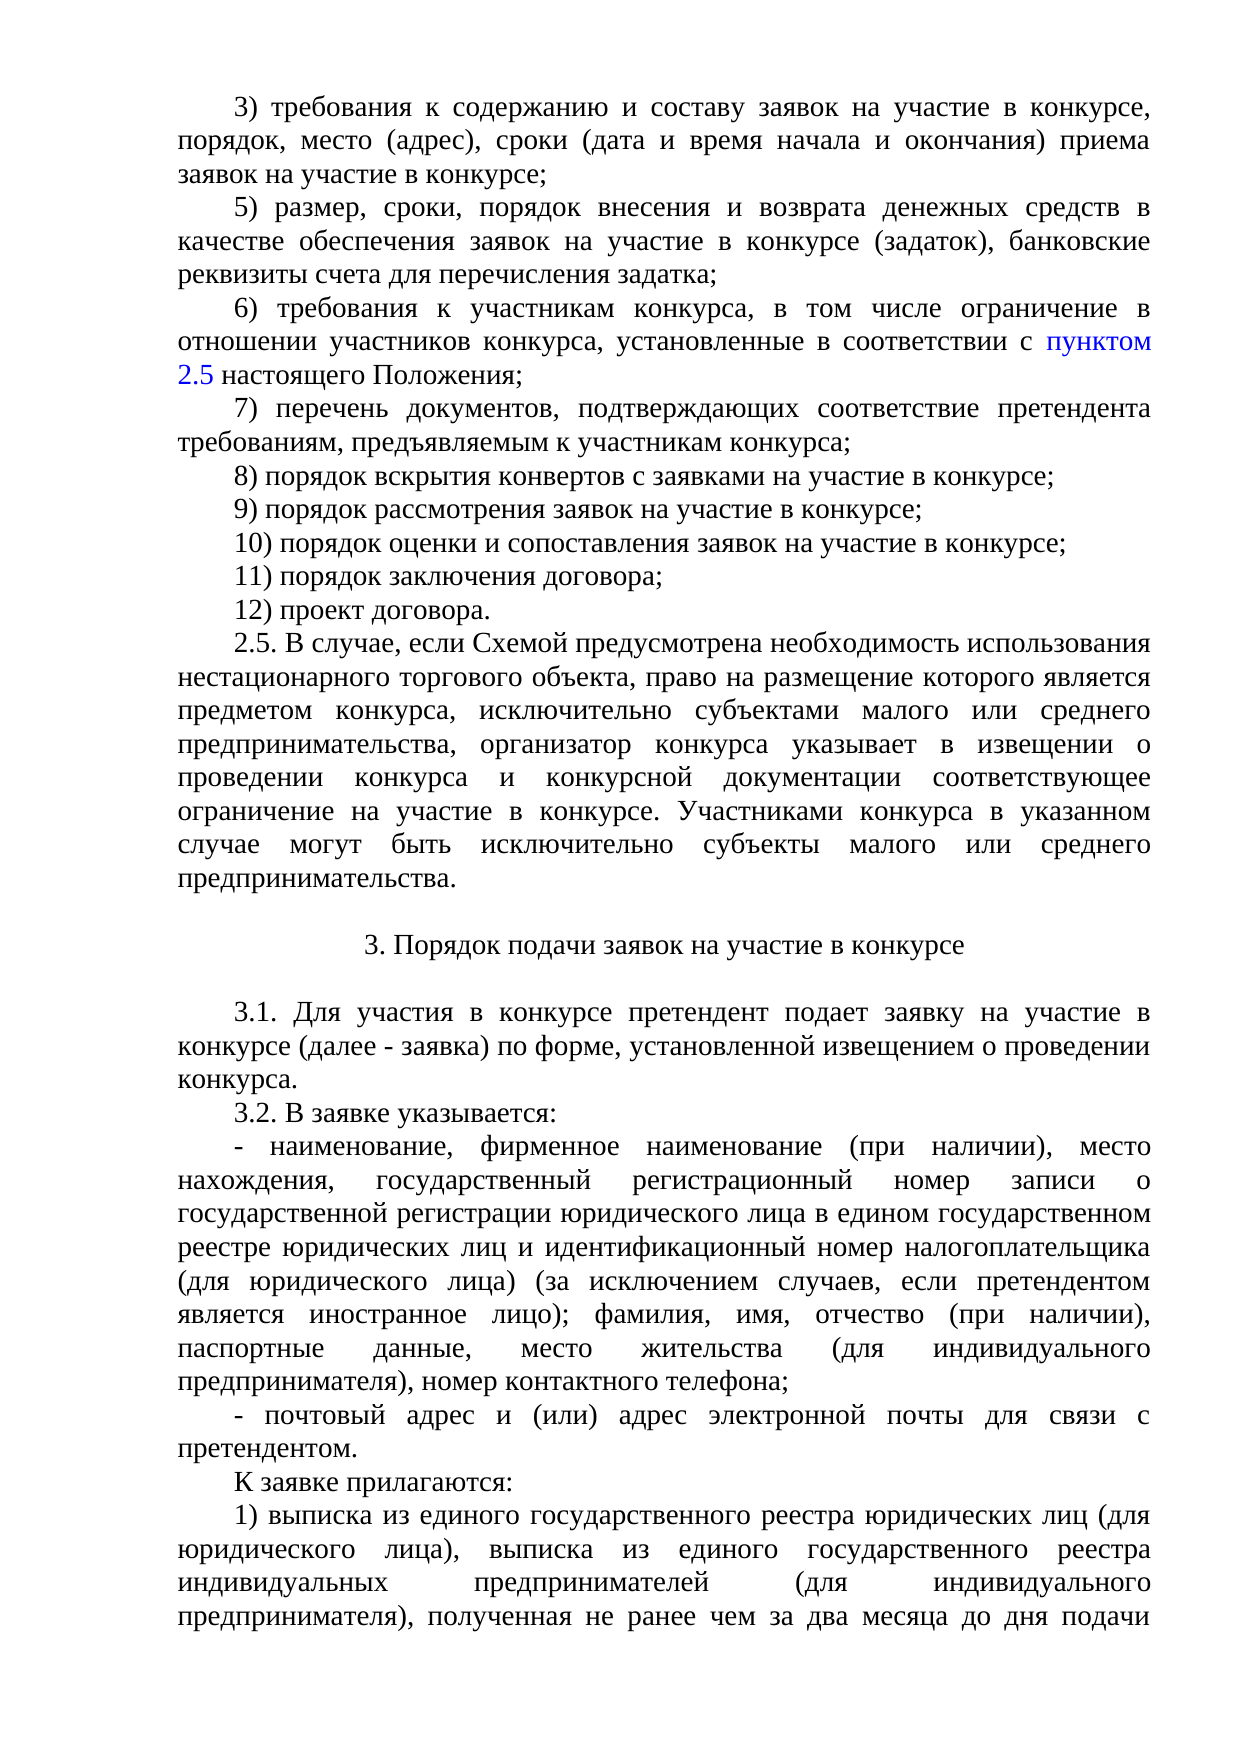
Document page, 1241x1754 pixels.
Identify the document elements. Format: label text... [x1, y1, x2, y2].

text 3.2. В заявке указывается: [177, 1095, 1152, 1128]
text 3) требования к содержанию и составу заявок на участие в конкурсе, порядок, место (адрес), сроки (дата и время начала и окончания) приема заявок на участие в конкурсе; [177, 89, 1152, 189]
text К заявке прилагаются: [177, 1464, 1152, 1497]
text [177, 1497, 1152, 1632]
text 12) проект договора. [177, 592, 1152, 625]
text 5) размер, сроки, порядок внесения и возврата денежных средств в качестве обеспечения заявок на участие в конкурсе (задаток), банковские реквизиты счета для перечисления задатка; [177, 189, 1152, 290]
text - наименование, фирменное наименование (при наличии), место нахождения, государственный регистрационный номер записи о государственной регистрации юридического лица в едином государственном реестре юридических лиц и идентификационный номер налогоплательщика (для юридического лица) (за исключением случаев, если претендентом является иностранное лицо); фамилия, имя, отчество (при наличии), паспортные данные, место жительства (для индивидуального предпринимателя), номер контактного телефона; [177, 1128, 1152, 1397]
text - почтовый адрес и (или) адрес электронной почты для связи с претендентом. [177, 1397, 1152, 1464]
text 2.5. В случае, если Схемой предусмотрена необходимость использования нестационарного торгового объекта, право на размещение которого является предметом конкурса, исключительно субъектами малого или среднего предпринимательства, организатор конкурса указывает в извещении о проведении конкурса и конкурсной документации соответствующее ограничение на участие в конкурсе. Участниками конкурса в указанном случае могут быть исключительно субъекты малого или среднего предпринимательства. [177, 625, 1152, 894]
text 9) порядок рассмотрения заявок на участие в конкурсе; [177, 491, 1152, 525]
text 3.1. Для участия в конкурсе претендент подает заявку на участие в конкурсе (далее - заявка) по форме, установленной извещением о проведении конкурса. [177, 994, 1152, 1095]
text 3. Порядок подачи заявок на участие в конкурсе [177, 927, 1152, 961]
text 10) порядок оценки и сопоставления заявок на участие в конкурсе; [177, 525, 1152, 558]
text 7) перечень документов, подтверждающих соответствие претендента требованиям, предъявляемым к участникам конкурса; [177, 391, 1152, 458]
text 6) требования к участникам конкурса, в том числе ограничение в отношении участников конкурса, установленные в соответствии с пунктом 2.5 настоящего Положения; [177, 290, 1152, 391]
text 8) порядок вскрытия конвертов с заявками на участие в конкурсе; [177, 458, 1152, 491]
text 11) порядок заключения договора; [177, 558, 1152, 592]
